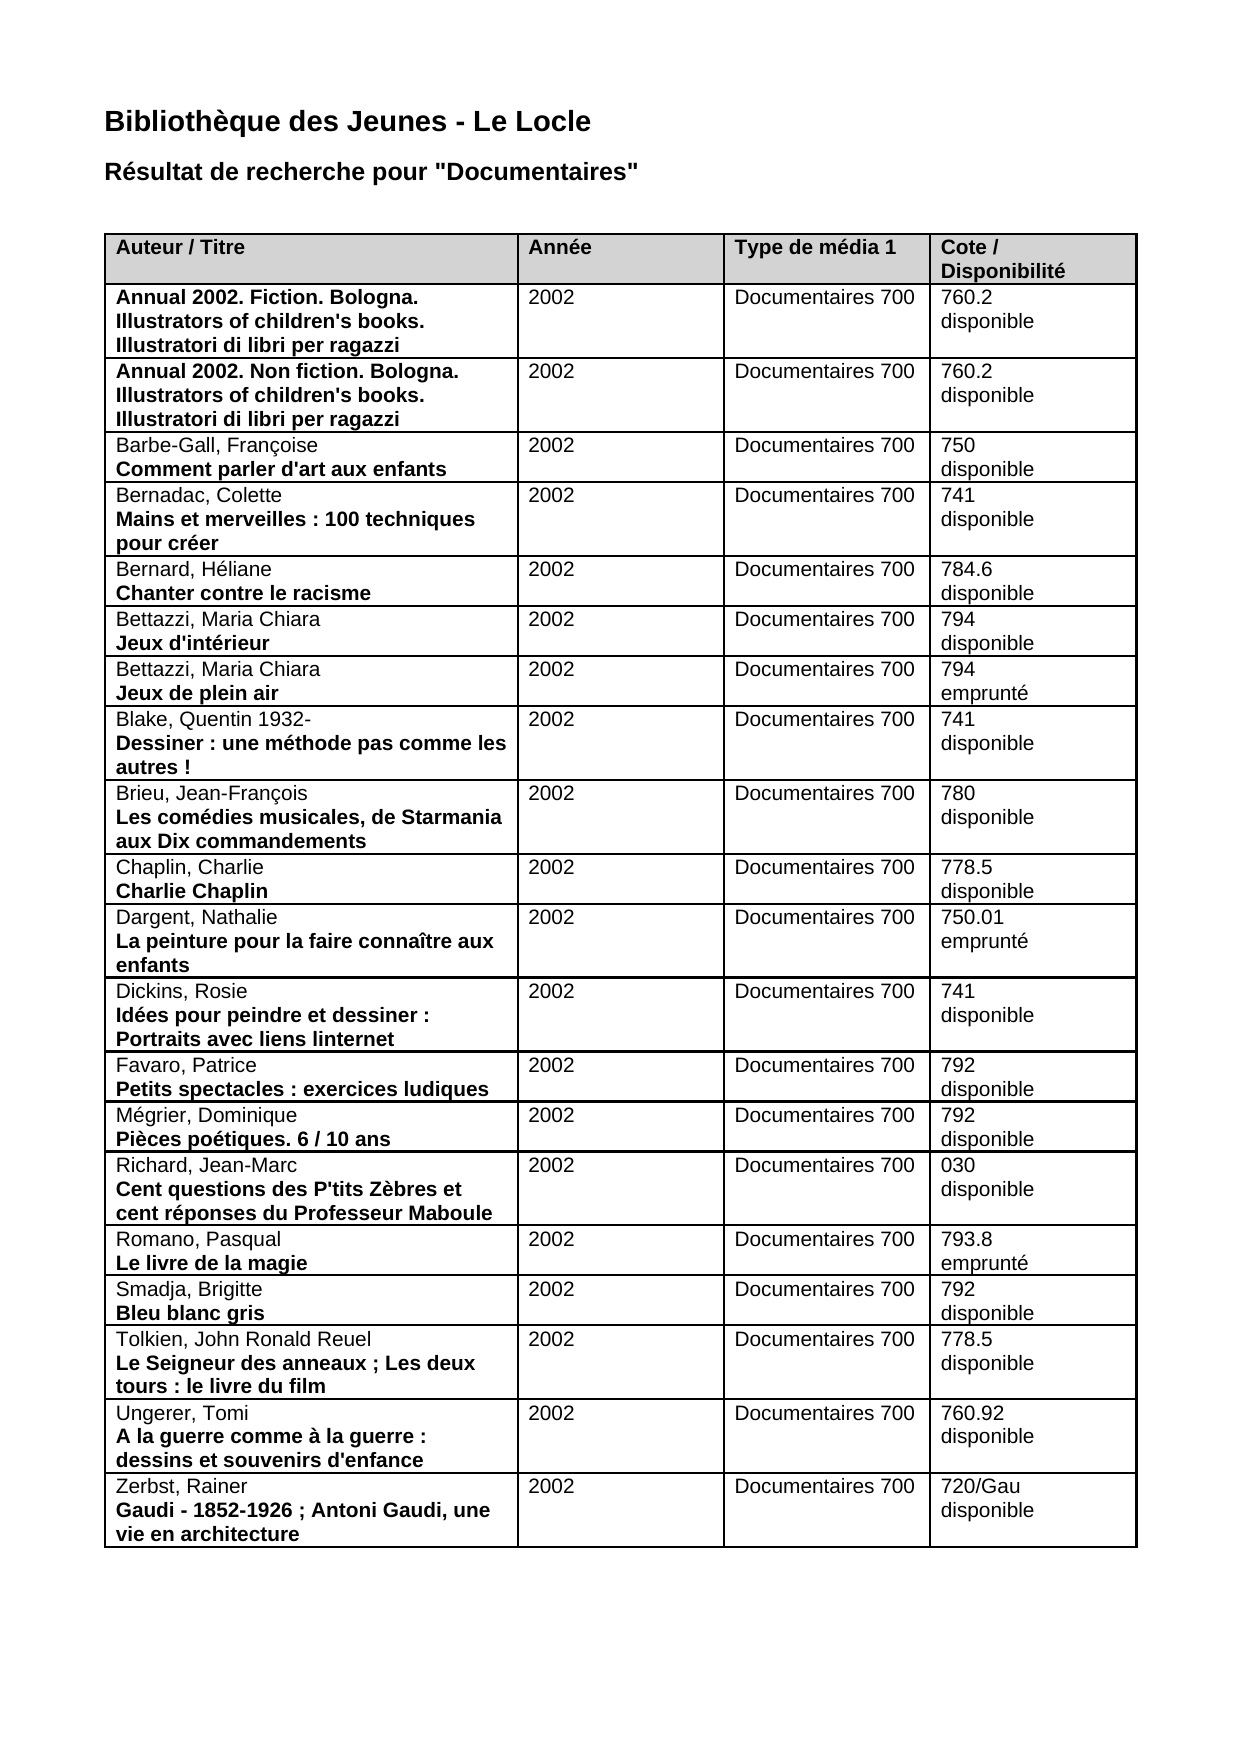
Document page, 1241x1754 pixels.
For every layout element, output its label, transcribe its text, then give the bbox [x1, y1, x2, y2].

table_cell 720/Gau disponible [931, 1474, 1135, 1546]
table_cell 792 disponible [931, 1053, 1135, 1100]
table_cell Blake, Quentin 1932- Dessiner : une méthode pas comme les autres ! [106, 707, 517, 778]
table_cell 2002 [519, 979, 723, 1050]
table_cell 778.5 disponible [931, 1326, 1135, 1398]
table_cell Documentaires 700 [725, 1400, 929, 1472]
table_cell 741 disponible [931, 707, 1135, 778]
table_cell Bernard, Héliane Chanter contre le racisme [106, 557, 517, 604]
table_cell 741 disponible [931, 979, 1135, 1050]
table_cell Ungerer, Tomi A la guerre comme à la guerre : dessins et souvenirs d'enfance [106, 1400, 517, 1472]
table_cell 2002 [519, 855, 723, 902]
table_cell 760.2 disponible [931, 285, 1135, 357]
table_header Auteur / Titre [106, 235, 517, 283]
table_cell 793.8 emprunté [931, 1226, 1135, 1274]
table_cell 784.6 disponible [931, 557, 1135, 604]
table_cell 2002 [519, 285, 723, 357]
table_cell Tolkien, John Ronald Reuel Le Seigneur des anneaux ; Les deux tours : le livre du film [106, 1326, 517, 1398]
table_cell 2002 [519, 483, 723, 554]
table_cell 778.5 disponible [931, 855, 1135, 902]
table_cell 2002 [519, 657, 723, 704]
table_cell Zerbst, Rainer Gaudi - 1852-1926 ; Antoni Gaudi, une vie en architecture [106, 1474, 517, 1546]
table_cell Documentaires 700 [725, 1103, 929, 1150]
table_cell Barbe-Gall, Françoise Comment parler d'art aux enfants [106, 433, 517, 481]
table_cell 750 disponible [931, 433, 1135, 481]
table_cell 750.01 emprunté [931, 905, 1135, 976]
table_cell Documentaires 700 [725, 657, 929, 704]
table_header Type de média 1 [725, 235, 929, 283]
table_cell 2002 [519, 1326, 723, 1398]
table_cell Brieu, Jean-François Les comédies musicales, de Starmania aux Dix commandements [106, 781, 517, 852]
table_cell 2002 [519, 557, 723, 604]
table_cell 780 disponible [931, 781, 1135, 852]
table_cell Documentaires 700 [725, 1474, 929, 1546]
table_cell Documentaires 700 [725, 483, 929, 554]
table_header Année [519, 235, 723, 283]
table_cell Bettazzi, Maria Chiara Jeux d'intérieur [106, 607, 517, 654]
table_cell Chaplin, Charlie Charlie Chaplin [106, 855, 517, 902]
table_header Cote / Disponibilité [931, 235, 1135, 283]
table_cell Documentaires 700 [725, 781, 929, 852]
table_cell Bettazzi, Maria Chiara Jeux de plein air [106, 657, 517, 704]
table_cell 2002 [519, 707, 723, 778]
table_cell Bernadac, Colette Mains et merveilles : 100 techniques pour créer [106, 483, 517, 554]
table_cell Documentaires 700 [725, 979, 929, 1050]
table_cell Smadja, Brigitte Bleu blanc gris [106, 1276, 517, 1324]
table_cell 760.2 disponible [931, 359, 1135, 431]
table_cell Documentaires 700 [725, 1226, 929, 1274]
table_cell 2002 [519, 1400, 723, 1472]
table_cell Mégrier, Dominique Pièces poétiques. 6 / 10 ans [106, 1103, 517, 1150]
table_cell 792 disponible [931, 1103, 1135, 1150]
table_cell 2002 [519, 359, 723, 431]
table_cell Dargent, Nathalie La peinture pour la faire connaître aux enfants [106, 905, 517, 976]
table_cell 2002 [519, 607, 723, 654]
table_cell Dickins, Rosie Idées pour peindre et dessiner : Portraits avec liens linternet [106, 979, 517, 1050]
table_cell 2002 [519, 433, 723, 481]
table_cell 2002 [519, 1276, 723, 1324]
table_cell 2002 [519, 1153, 723, 1224]
table_cell 2002 [519, 1103, 723, 1150]
table_cell 741 disponible [931, 483, 1135, 554]
table_cell 2002 [519, 781, 723, 852]
table_cell Documentaires 700 [725, 557, 929, 604]
table_cell 2002 [519, 1474, 723, 1546]
table_cell Annual 2002. Fiction. Bologna. Illustrators of children's books. Illustratori di libri per ragazzi [106, 285, 517, 357]
table_cell Documentaires 700 [725, 855, 929, 902]
table_cell Annual 2002. Non fiction. Bologna. Illustrators of children's books. Illustratori di libri per ragazzi [106, 359, 517, 431]
table_cell Documentaires 700 [725, 707, 929, 778]
table_cell Romano, Pasqual Le livre de la magie [106, 1226, 517, 1274]
table_cell Documentaires 700 [725, 1276, 929, 1324]
table_cell 794 disponible [931, 607, 1135, 654]
table_cell Favaro, Patrice Petits spectacles : exercices ludiques [106, 1053, 517, 1100]
table_cell Richard, Jean-Marc Cent questions des P'tits Zèbres et cent réponses du Professeur Maboule [106, 1153, 517, 1224]
table_cell 760.92 disponible [931, 1400, 1135, 1472]
table_cell Documentaires 700 [725, 607, 929, 654]
text Bibliothèque des Jeunes - Le Locle [104, 104, 1136, 138]
table_cell Documentaires 700 [725, 433, 929, 481]
table_cell Documentaires 700 [725, 359, 929, 431]
table_cell Documentaires 700 [725, 285, 929, 357]
table_cell Documentaires 700 [725, 1326, 929, 1398]
table_cell 794 emprunté [931, 657, 1135, 704]
table_cell 030 disponible [931, 1153, 1135, 1224]
text Résultat de recherche pour "Documentaires" [104, 156, 1136, 185]
table_cell Documentaires 700 [725, 905, 929, 976]
table_cell 2002 [519, 1226, 723, 1274]
table_cell Documentaires 700 [725, 1153, 929, 1224]
table_cell 2002 [519, 1053, 723, 1100]
table_cell 2002 [519, 905, 723, 976]
table_cell 792 disponible [931, 1276, 1135, 1324]
table_cell Documentaires 700 [725, 1053, 929, 1100]
